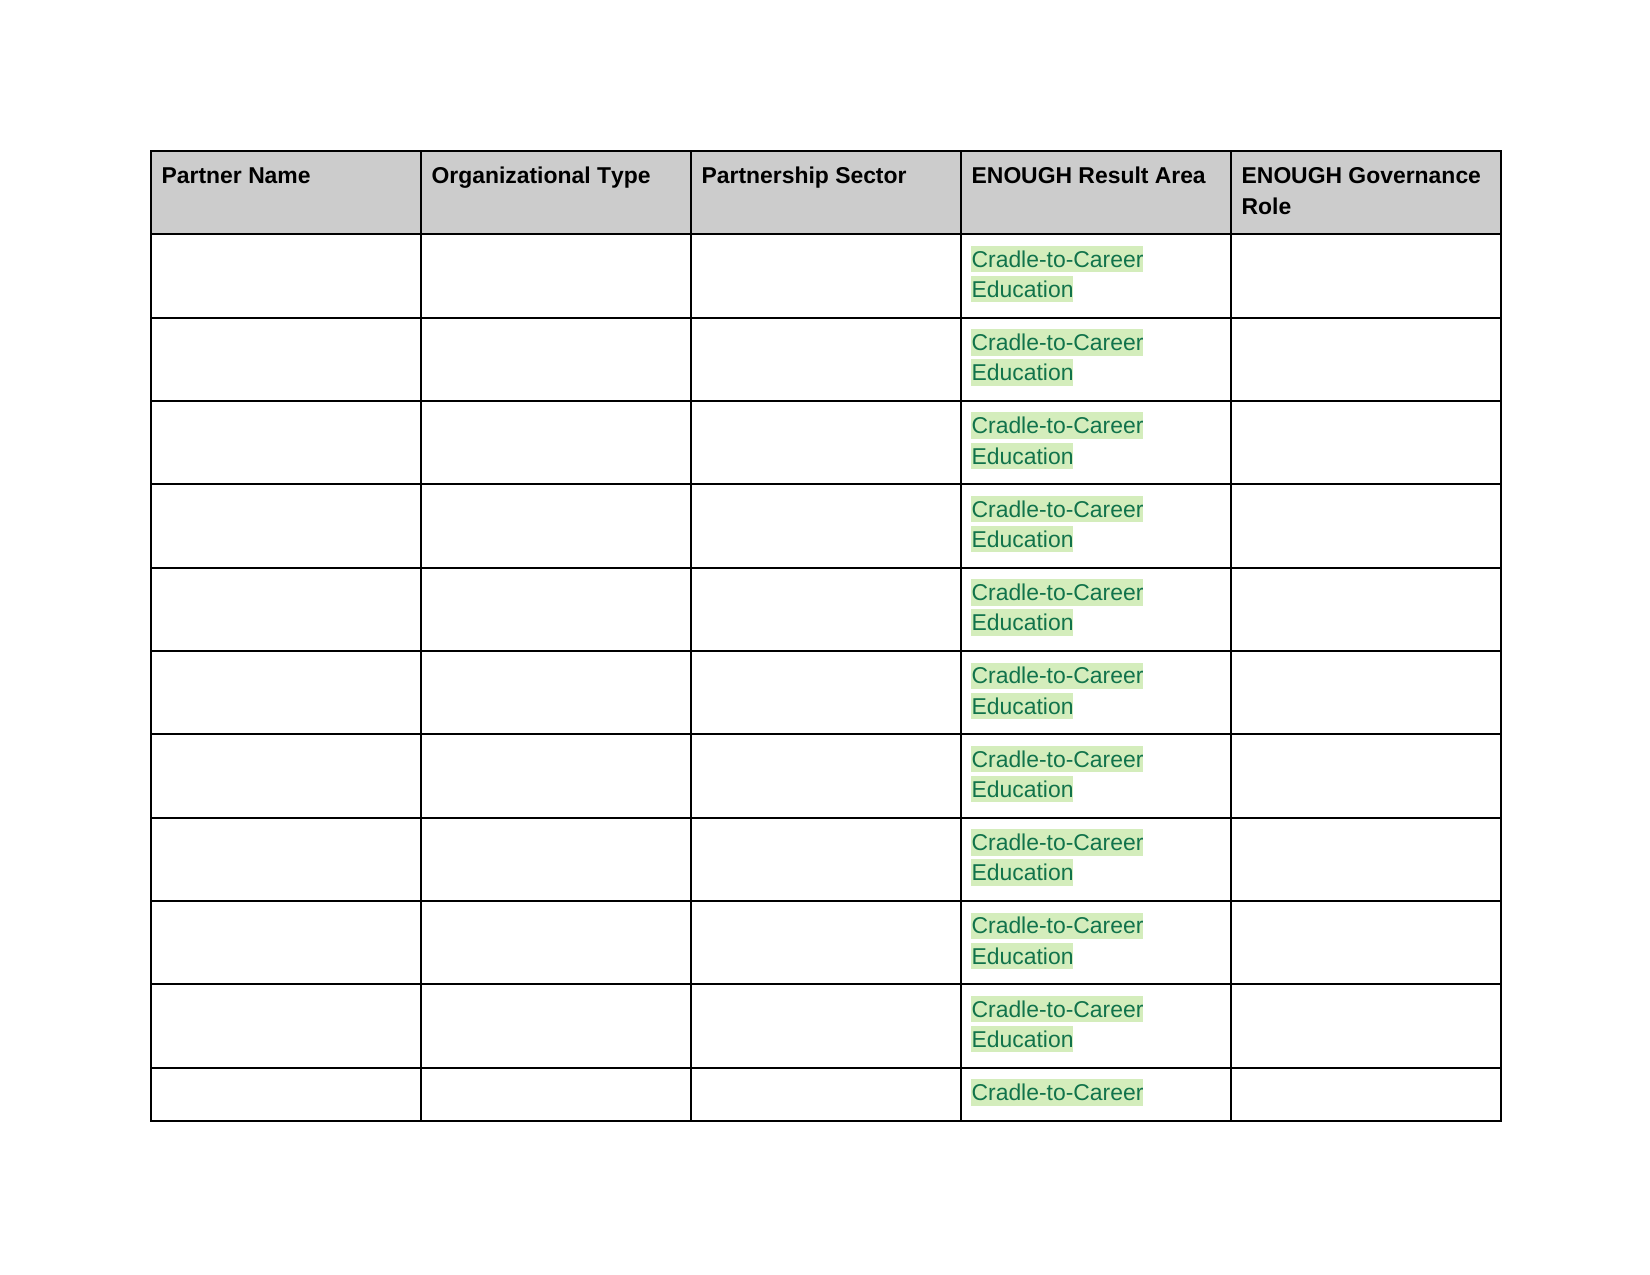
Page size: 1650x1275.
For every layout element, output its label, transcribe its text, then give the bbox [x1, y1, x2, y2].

table_cell [422, 235, 690, 317]
table_cell [422, 402, 690, 483]
table_cell [692, 819, 960, 900]
table_cell [422, 485, 690, 567]
table_cell [1232, 235, 1500, 317]
table_cell [962, 819, 1230, 900]
table_cell [962, 902, 1230, 983]
table_cell [1232, 485, 1500, 567]
table_cell [152, 569, 420, 650]
table_cell [422, 652, 690, 733]
table_cell [152, 1069, 420, 1120]
table_cell [152, 319, 420, 400]
table_cell [692, 652, 960, 733]
table_cell [1232, 569, 1500, 650]
table_cell [422, 1069, 690, 1120]
table_cell [422, 569, 690, 650]
table_cell [692, 902, 960, 983]
table_cell [962, 985, 1230, 1067]
table_cell [422, 319, 690, 400]
table_cell [692, 235, 960, 317]
table_cell [962, 319, 1230, 400]
table_cell [152, 902, 420, 983]
table_cell [152, 985, 420, 1067]
table_cell [1232, 1069, 1500, 1120]
table_cell [152, 235, 420, 317]
table_cell [692, 985, 960, 1067]
table_cell [962, 569, 1230, 650]
table_cell [1232, 402, 1500, 483]
table_header Organizational Type [422, 152, 690, 233]
table_header ENOUGH Governance Role [1232, 152, 1500, 233]
table_cell [422, 819, 690, 900]
table_cell [692, 1069, 960, 1120]
table_cell [422, 735, 690, 817]
table_cell [1232, 819, 1500, 900]
table_cell [422, 985, 690, 1067]
table_cell [1232, 319, 1500, 400]
table_cell [692, 319, 960, 400]
table_cell [152, 652, 420, 733]
table_header Partnership Sector [692, 152, 960, 233]
table_header ENOUGH Result Area [962, 152, 1230, 233]
table_cell [1232, 902, 1500, 983]
table_cell [152, 735, 420, 817]
table_cell [1232, 735, 1500, 817]
table_cell [152, 402, 420, 483]
table_cell [1232, 985, 1500, 1067]
table_cell [1232, 652, 1500, 733]
table_cell [962, 735, 1230, 817]
table_cell [152, 485, 420, 567]
table_cell [962, 402, 1230, 483]
table_cell [962, 485, 1230, 567]
table_cell [692, 569, 960, 650]
table_cell [962, 1069, 1230, 1120]
table_cell [422, 902, 690, 983]
table_cell [152, 819, 420, 900]
table_header Partner Name [152, 152, 420, 233]
table_cell [692, 402, 960, 483]
table_cell [692, 485, 960, 567]
table_cell [962, 652, 1230, 733]
table_cell [692, 735, 960, 817]
table_cell [962, 235, 1230, 317]
